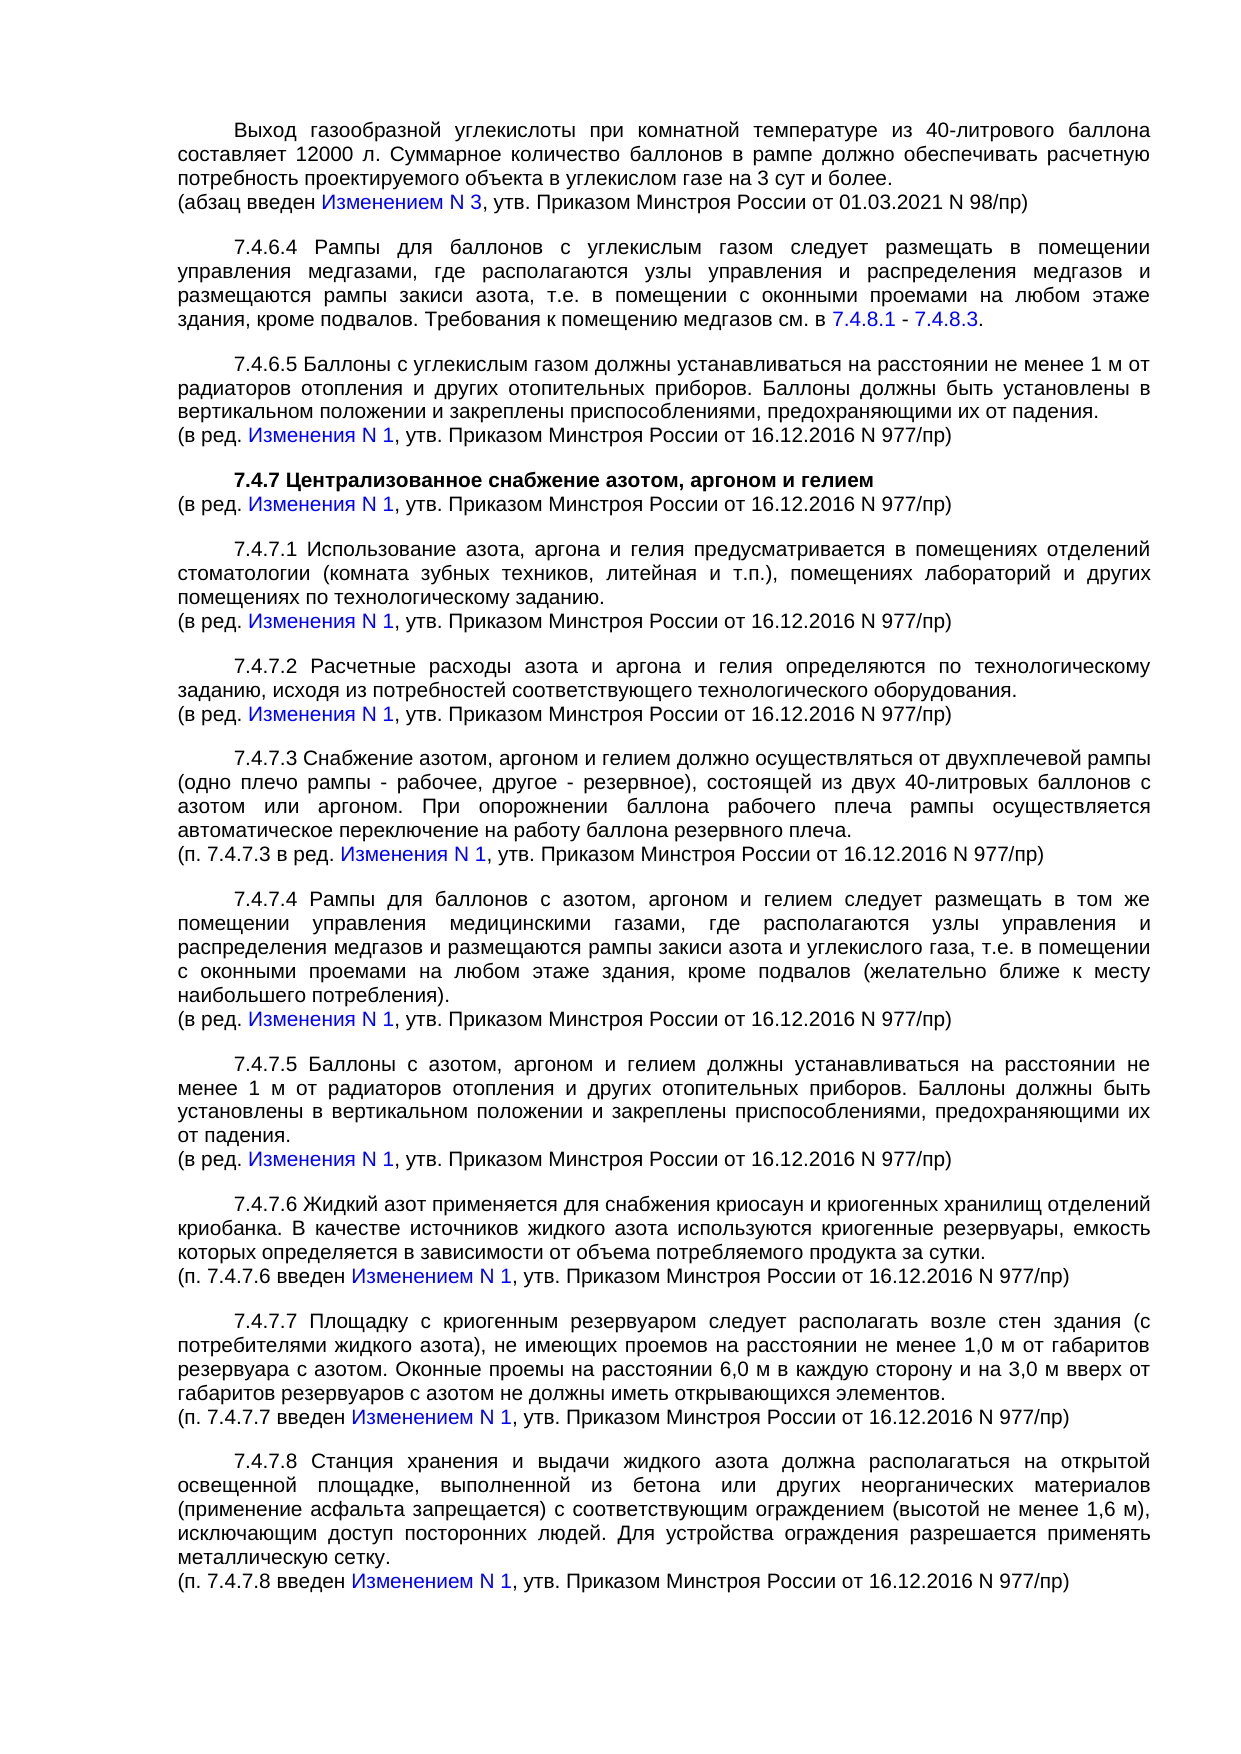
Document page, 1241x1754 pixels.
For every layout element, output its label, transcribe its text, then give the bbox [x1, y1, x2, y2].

text Выход газообразной углекислоты при комнатной температуре из 40-литрового баллона составляет 12000 л. Суммарное количество баллонов в рампе должно обеспечивать расчетную потребность проектируемого объекта в углекислом газе на 3 сут и более. [177, 118, 1152, 190]
text 7.4.7.1 Использование азота, аргона и гелия предусматривается в помещениях отделений стоматологии (комната зубных техников, литейная и т.п.), помещениях лабораторий и других помещениях по технологическому заданию. [177, 537, 1152, 609]
text 7.4.7.6 Жидкий азот применяется для снабжения криосаун и криогенных хранилищ отделений криобанка. В качестве источников жидкого азота используются криогенные резервуары, емкость которых определяется в зависимости от объема потребляемого продукта за сутки. [177, 1192, 1152, 1264]
text (п. 7.4.7.6 введен Изменением N 1, утв. Приказом Минстроя России от 16.12.2016 N 977/пр) [177, 1264, 1152, 1288]
text (п. 7.4.7.3 в ред. Изменения N 1, утв. Приказом Минстроя России от 16.12.2016 N 977/пр) [177, 842, 1152, 866]
text (в ред. Изменения N 1, утв. Приказом Минстроя России от 16.12.2016 N 977/пр) [177, 701, 1152, 725]
text (в ред. Изменения N 1, утв. Приказом Минстроя России от 16.12.2016 N 977/пр) [177, 423, 1152, 447]
text (в ред. Изменения N 1, утв. Приказом Минстроя России от 16.12.2016 N 977/пр) [177, 609, 1152, 633]
text 7.4.7.7 Площадку с криогенным резервуаром следует располагать возле стен здания (с потребителями жидкого азота), не имеющих проемов на расстоянии не менее 1,0 м от габаритов резервуара с азотом. Оконные проемы на расстоянии 6,0 м в каждую сторону и на 3,0 м вверх от габаритов резервуаров с азотом не должны иметь открывающихся элементов. [177, 1309, 1152, 1404]
text 7.4.6.5 Баллоны с углекислым газом должны устанавливаться на расстоянии не менее 1 м от радиаторов отопления и других отопительных приборов. Баллоны должны быть установлены в вертикальном положении и закреплены приспособлениями, предохраняющими их от падения. [177, 351, 1152, 423]
text (п. 7.4.7.8 введен Изменением N 1, утв. Приказом Минстроя России от 16.12.2016 N 977/пр) [177, 1569, 1152, 1593]
text 7.4.6.4 Рампы для баллонов с углекислым газом следует размещать в помещении управления медгазами, где располагаются узлы управления и распределения медгазов и размещаются рампы закиси азота, т.е. в помещении с оконными проемами на любом этаже здания, кроме подвалов. Требования к помещению медгазов см. в 7.4.8.1 - 7.4.8.3. [177, 235, 1152, 331]
text 7.4.7.8 Станция хранения и выдачи жидкого азота должна располагаться на открытой освещенной площадке, выполненной из бетона или других неорганических материалов (применение асфальта запрещается) с соответствующим ограждением (высотой не менее 1,6 м), исключающим доступ посторонних людей. Для устройства ограждения разрешается применять металлическую сетку. [177, 1449, 1152, 1569]
title 7.4.7 Централизованное снабжение азотом, аргоном и гелием [177, 468, 1152, 492]
text (в ред. Изменения N 1, утв. Приказом Минстроя России от 16.12.2016 N 977/пр) [177, 1147, 1152, 1171]
text (абзац введен Изменением N 3, утв. Приказом Минстроя России от 01.03.2021 N 98/пр) [177, 190, 1152, 214]
text 7.4.7.2 Расчетные расходы азота и аргона и гелия определяются по технологическому заданию, исходя из потребностей соответствующего технологического оборудования. [177, 653, 1152, 701]
text 7.4.7.5 Баллоны с азотом, аргоном и гелием должны устанавливаться на расстоянии не менее 1 м от радиаторов отопления и других отопительных приборов. Баллоны должны быть установлены в вертикальном положении и закреплены приспособлениями, предохраняющими их от падения. [177, 1051, 1152, 1147]
text (п. 7.4.7.7 введен Изменением N 1, утв. Приказом Минстроя России от 16.12.2016 N 977/пр) [177, 1404, 1152, 1428]
text (в ред. Изменения N 1, утв. Приказом Минстроя России от 16.12.2016 N 977/пр) [177, 1007, 1152, 1031]
text (в ред. Изменения N 1, утв. Приказом Минстроя России от 16.12.2016 N 977/пр) [177, 492, 1152, 516]
text 7.4.7.4 Рампы для баллонов с азотом, аргоном и гелием следует размещать в том же помещении управления медицинскими газами, где располагаются узлы управления и распределения медгазов и размещаются рампы закиси азота и углекислого газа, т.е. в помещении с оконными проемами на любом этаже здания, кроме подвалов (желательно ближе к месту наибольшего потребления). [177, 887, 1152, 1007]
text 7.4.7.3 Снабжение азотом, аргоном и гелием должно осуществляться от двухплечевой рампы (одно плечо рампы - рабочее, другое - резервное), состоящей из двух 40-литровых баллонов с азотом или аргоном. При опорожнении баллона рабочего плеча рампы осуществляется автоматическое переключение на работу баллона резервного плеча. [177, 746, 1152, 842]
